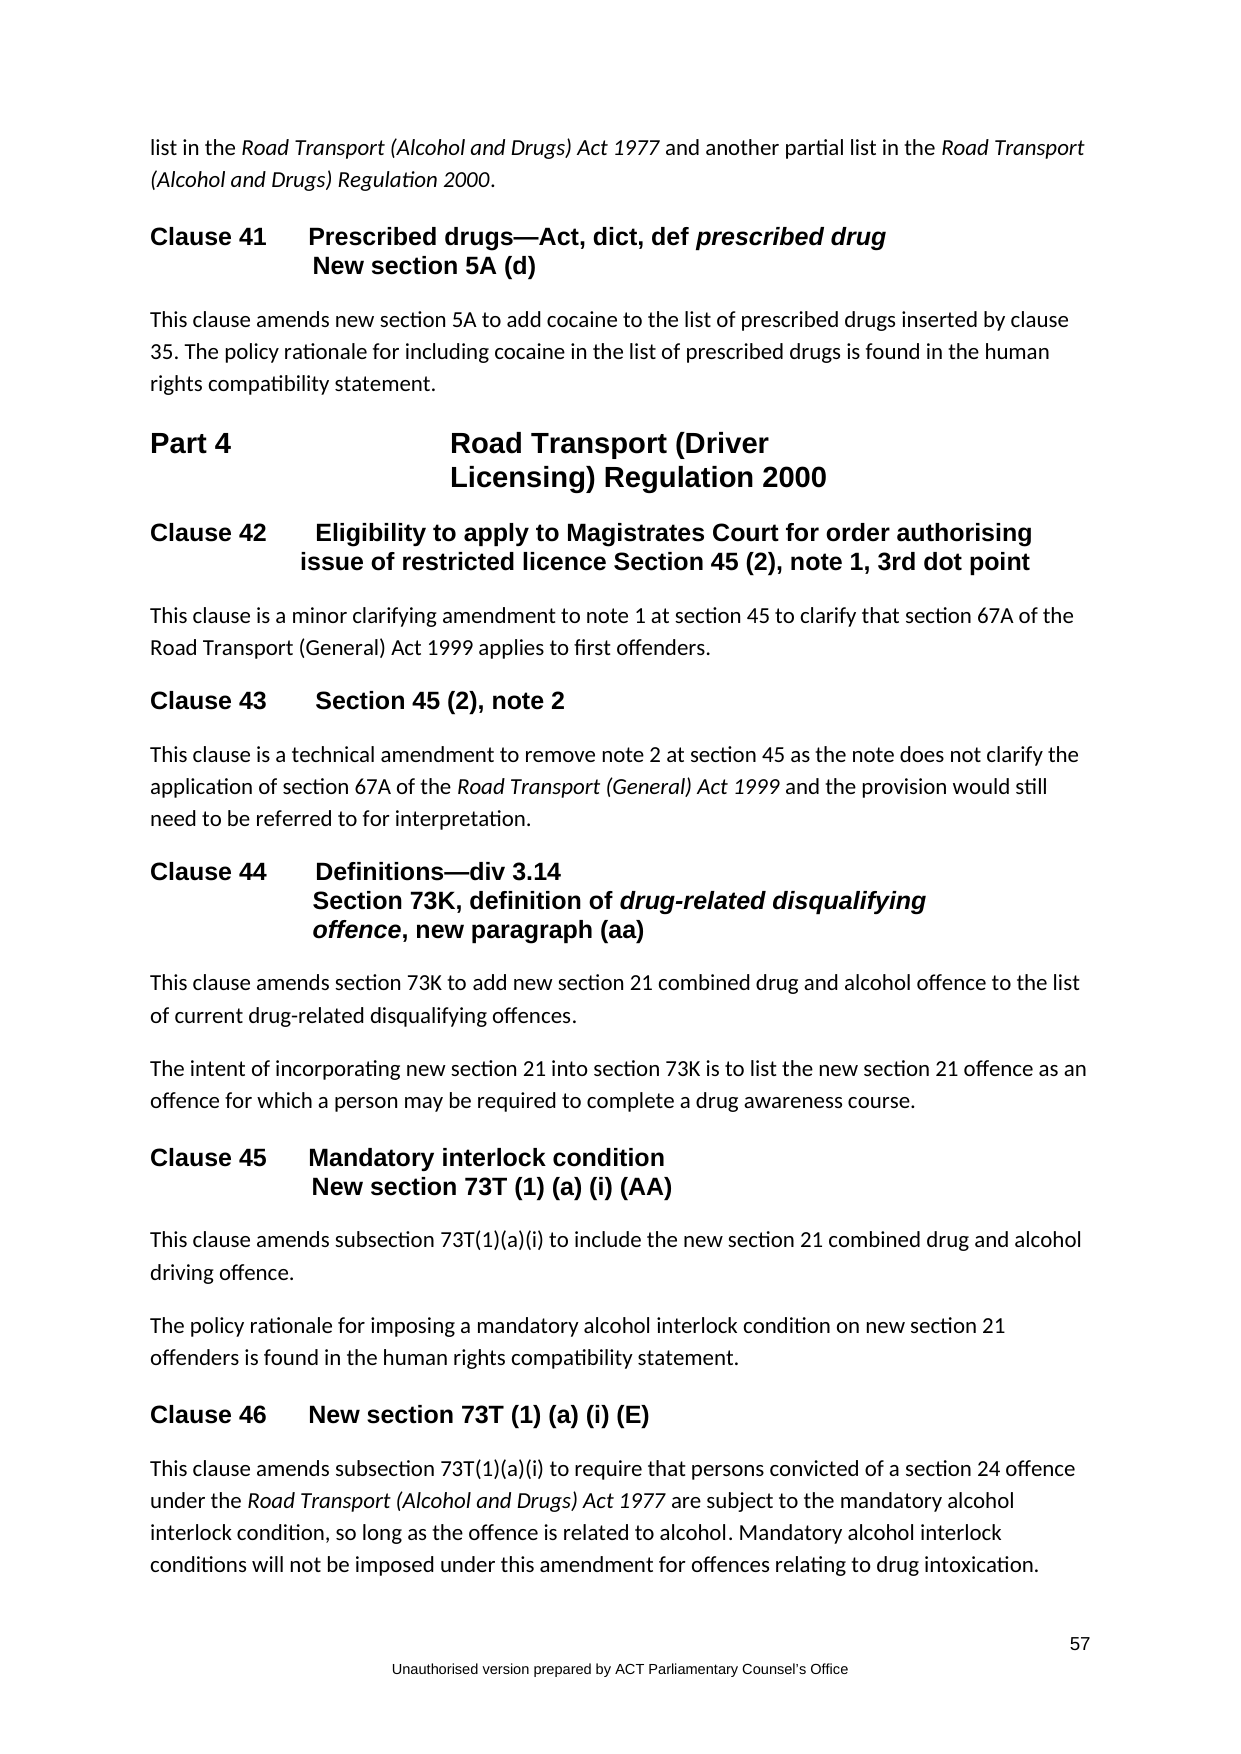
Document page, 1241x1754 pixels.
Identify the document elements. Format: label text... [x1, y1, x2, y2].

text This clause amends subsection 73T(1)(a)(i) to require that persons convicted of a section 24 offence under the Road Transport (Alcohol and Drugs) Act 1977 are subject to the mandatory alcohol interlock condition, so long as the offence is related to alcohol. Mandatory alcohol interlock conditions will not be imposed under this amendment for offences relating to drug intoxication. [150, 1454, 1090, 1578]
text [150, 133, 1090, 193]
subtitle Clause 46 New section 73T (1) (a) (i) (E) [150, 1400, 1090, 1429]
subtitle Clause 45 Mandatory interlock condition [150, 1143, 1090, 1172]
text This clause is a minor clarifying amendment to note 1 at section 45 to clarify that section 67A of the Road Transport (General) Act 1999 applies to first offenders. [150, 601, 1090, 661]
subtitle Clause 41 Prescribed drugs—Act, dict, def prescribed drug [150, 222, 1090, 251]
subtitle New section 5A (d) [312, 251, 1090, 280]
text This clause amends new section 5A to add cocaine to the list of prescribed drugs inserted by clause 35. The policy rationale for including cocaine in the list of prescribed drugs is found in the human rights compatibility statement. [150, 305, 1090, 397]
subtitle Section 73K, definition of drug-related disqualifying [150, 886, 1090, 915]
text The policy rationale for imposing a mandatory alcohol interlock condition on new section 21 offenders is found in the human rights compatibility statement. [150, 1311, 1090, 1371]
text This clause is a technical amendment to remove note 2 at section 45 as the note does not clarify the application of section 67A of the Road Transport (General) Act 1999 and the provision would still need to be referred to for interpretation. [150, 740, 1090, 832]
subtitle New section 73T (1) (a) (i) (AA) [150, 1172, 1090, 1201]
subtitle issue of restricted licence Section 45 (2), note 1, 3rd dot point [225, 547, 1090, 576]
subtitle Licensing) Regulation 2000 [375, 460, 1090, 493]
subtitle Clause 42 Eligibility to apply to Magistrates Court for order authorising [150, 518, 1090, 547]
subtitle Part 4 Road Transport (Driver [150, 426, 1090, 460]
text The intent of incorporating new section 21 into section 73K is to list the new section 21 offence as an offence for which a person may be required to complete a drug awareness course. [150, 1054, 1090, 1114]
text This clause amends subsection 73T(1)(a)(i) to include the new section 21 combined drug and alcohol driving offence. [150, 1226, 1090, 1286]
subtitle offence, new paragraph (aa) [150, 915, 1090, 943]
subtitle Clause 44 Definitions—div 3.14 [150, 857, 1090, 886]
text This clause amends section 73K to add new section 21 combined drug and alcohol offence to the list of current drug-related disqualifying offences. [150, 968, 1090, 1029]
subtitle Clause 43 Section 45 (2), note 2 [150, 686, 1090, 715]
